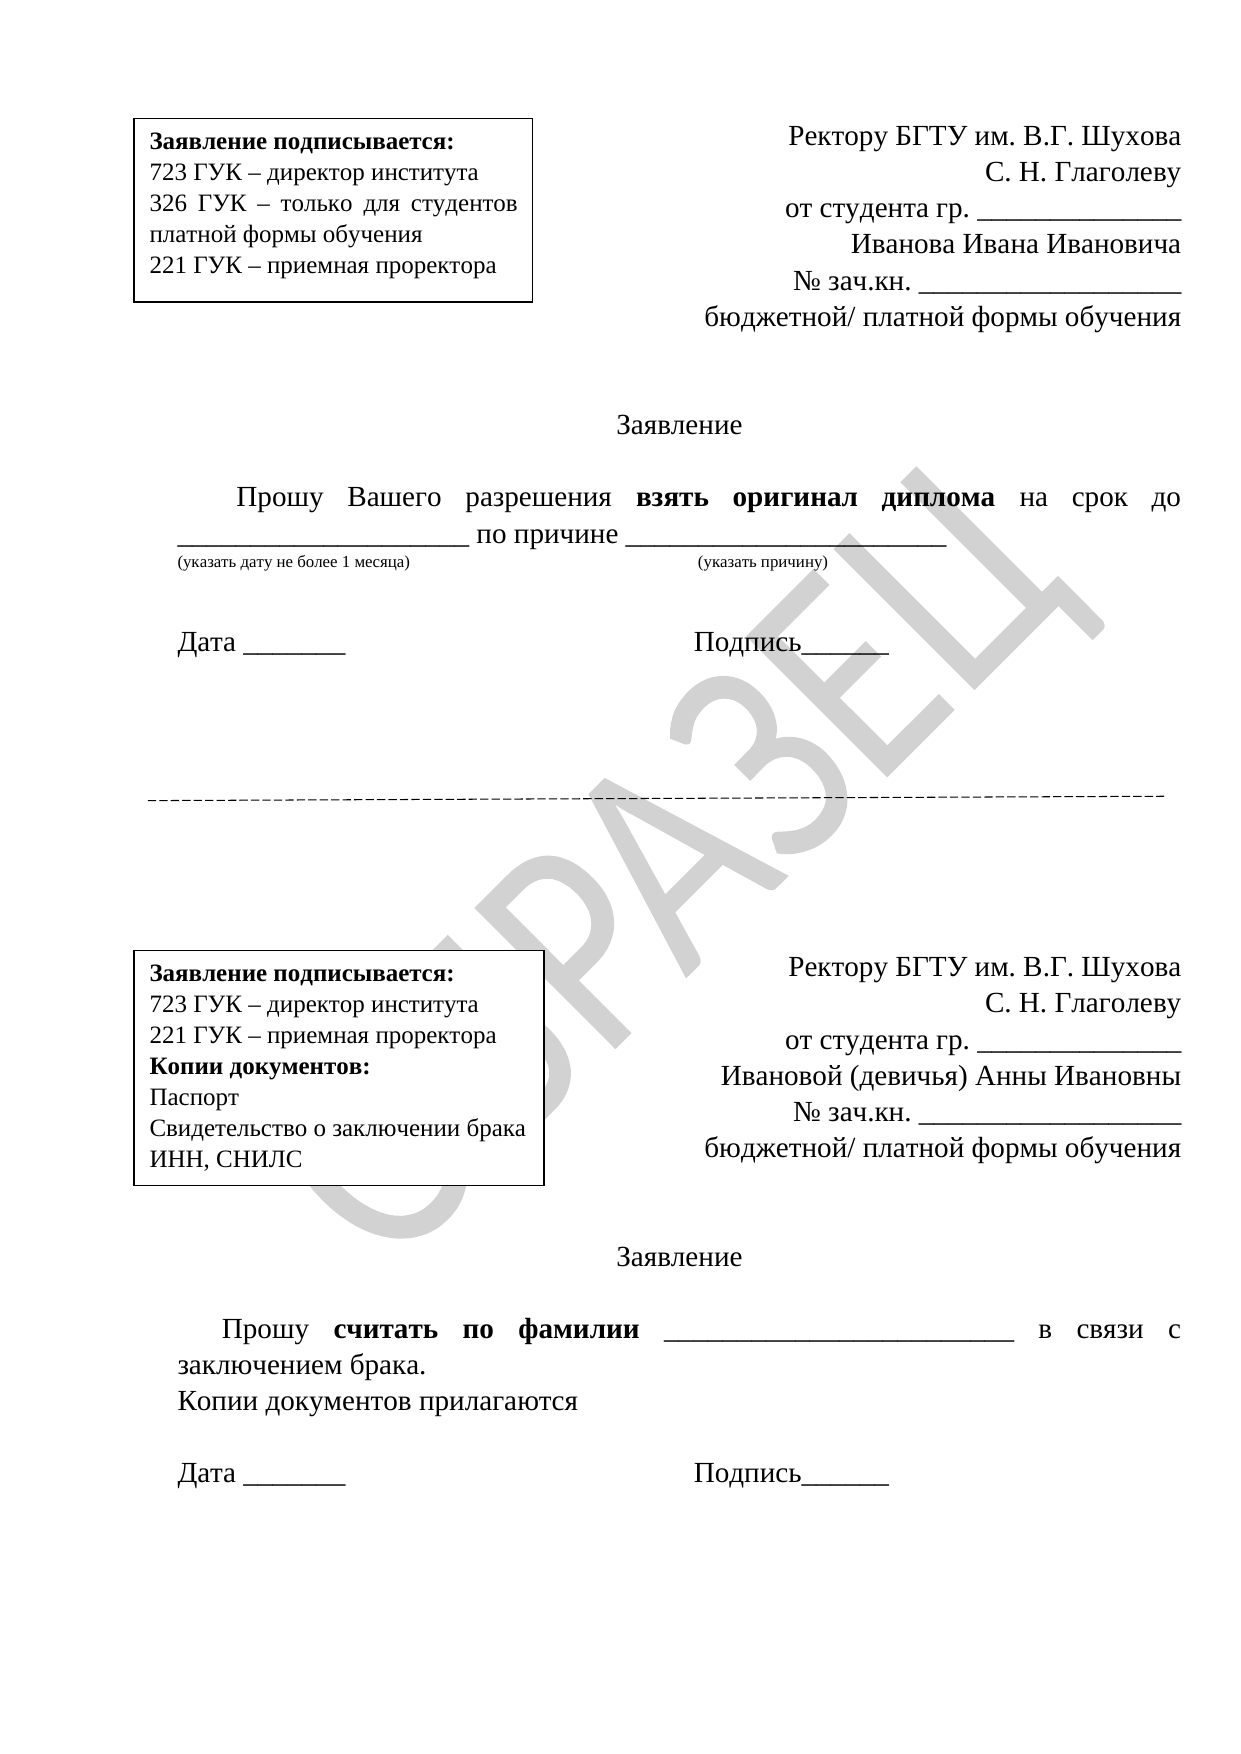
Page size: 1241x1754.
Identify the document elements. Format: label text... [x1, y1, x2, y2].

text Заявление [177, 1239, 1181, 1272]
text Прошу Вашего разрешения взять оригинал диплома на срок до ____________________ по причине ______________________ [177, 479, 1181, 549]
text бюджетной/ платной формы обучения [545, 1130, 1181, 1164]
text бюджетной/ платной формы обучения [177, 299, 1181, 332]
text Заявление [177, 407, 1181, 441]
text Прошу считать по фамилии ________________________ в связи с заключением брака. [177, 1311, 1181, 1381]
text от студента гр. ______________ [533, 190, 1181, 224]
text Копии документов прилагаются [177, 1383, 1181, 1417]
text С. Н. Глаголеву [545, 986, 1181, 1019]
text Дата _______ Подпись______ [177, 624, 1181, 658]
text С. Н. Глаголеву [533, 154, 1181, 188]
text Ректору БГТУ им. В.Г. Шухова [533, 118, 1181, 152]
text № зач.кн. __________________ [533, 263, 1181, 296]
text Ивановой (девичья) Анны Ивановны [545, 1058, 1181, 1091]
text № зач.кн. __________________ [545, 1094, 1181, 1128]
text от студента гр. ______________ [545, 1022, 1181, 1055]
text Ректору БГТУ им. В.Г. Шухова [177, 949, 1181, 983]
text Дата _______ Подпись______ [177, 1456, 1181, 1489]
text (указать дату не более 1 месяца) (указать причину) [177, 552, 1181, 585]
text Иванова Ивана Ивановича [533, 227, 1181, 260]
